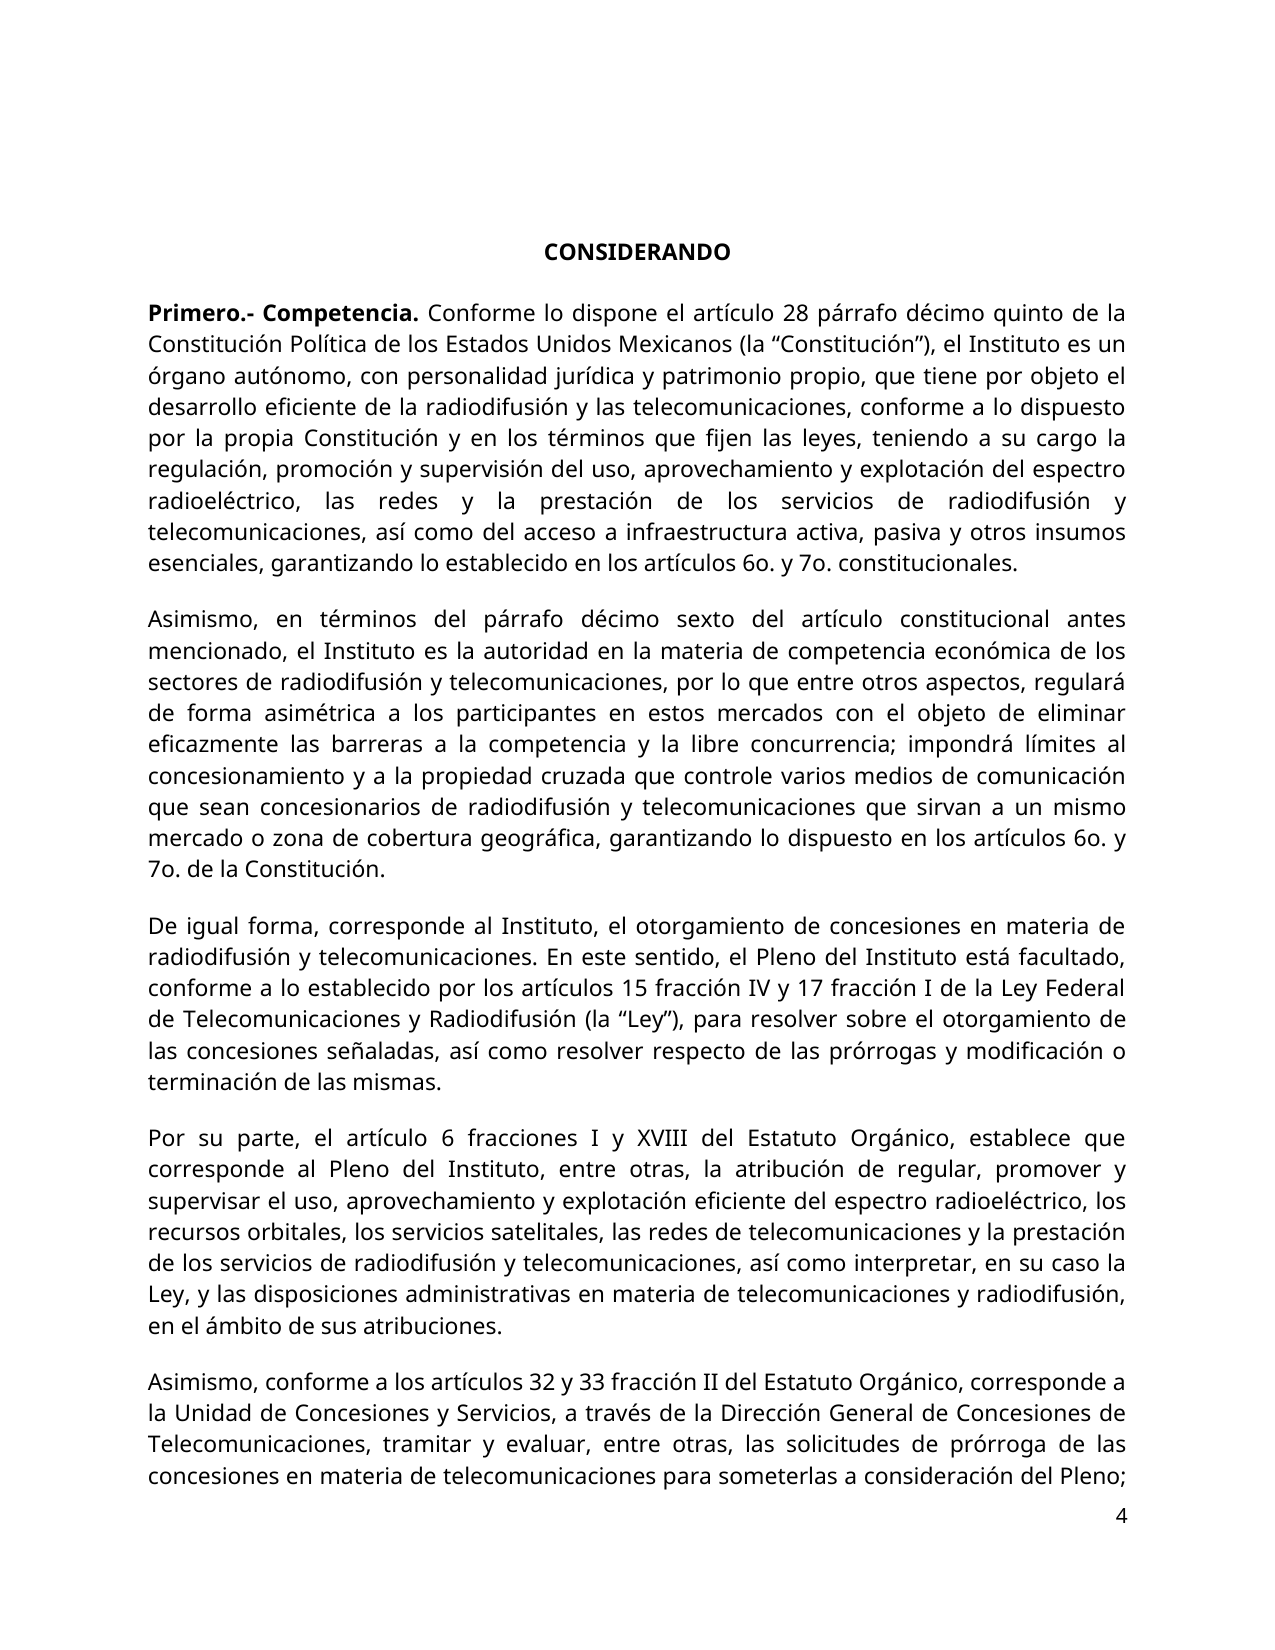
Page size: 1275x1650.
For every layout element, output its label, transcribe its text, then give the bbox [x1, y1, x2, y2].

text De igual forma, corresponde al Instituto, el otorgamiento de concesiones en materia de radiodifusión y telecomunicaciones. En este sentido, el Pleno del Instituto está facultado, conforme a lo establecido por los artículos 15 fracción IV y 17 fracción I de la Ley Federal de Telecomunicaciones y Radiodifusión (la “Ley”), para resolver sobre el otorgamiento de las concesiones señaladas, así como resolver respecto de las prórrogas y modificación o terminación de las mismas. [148, 910, 1127, 1097]
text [148, 1366, 1127, 1491]
text Por su parte, el artículo 6 fracciones I y XVIII del Estatuto Orgánico, establece que corresponde al Pleno del Instituto, entre otras, la atribución de regular, promover y supervisar el uso, aprovechamiento y explotación eficiente del espectro radioeléctrico, los recursos orbitales, los servicios satelitales, las redes de telecomunicaciones y la prestación de los servicios de radiodifusión y telecomunicaciones, así como interpretar, en su caso la Ley, y las disposiciones administrativas en materia de telecomunicaciones y radiodifusión, en el ámbito de sus atribuciones. [148, 1122, 1127, 1341]
text Primero.- Competencia. Conforme lo dispone el artículo 28 párrafo décimo quinto de la Constitución Política de los Estados Unidos Mexicanos (la “Constitución”), el Instituto es un órgano autónomo, con personalidad jurídica y patrimonio propio, que tiene por objeto el desarrollo eficiente de la radiodifusión y las telecomunicaciones, conforme a lo dispuesto por la propia Constitución y en los términos que fijen las leyes, teniendo a su cargo la regulación, promoción y supervisión del uso, aprovechamiento y explotación del espectro radioeléctrico, las redes y la prestación de los servicios de radiodifusión y telecomunicaciones, así como del acceso a infraestructura activa, pasiva y otros insumos esenciales, garantizando lo establecido en los artículos 6o. y 7o. constitucionales. [148, 297, 1127, 578]
subtitle CONSIDERANDO [148, 236, 1127, 267]
text Asimismo, en términos del párrafo décimo sexto del artículo constitucional antes mencionado, el Instituto es la autoridad en la materia de competencia económica de los sectores de radiodifusión y telecomunicaciones, por lo que entre otros aspectos, regulará de forma asimétrica a los participantes en estos mercados con el objeto de eliminar eficazmente las barreras a la competencia y la libre concurrencia; impondrá límites al concesionamiento y a la propiedad cruzada que controle varios medios de comunicación que sean concesionarios de radiodifusión y telecomunicaciones que sirvan a un mismo mercado o zona de cobertura geográfica, garantizando lo dispuesto en los artículos 6o. y 7o. de la Constitución. [148, 603, 1127, 885]
